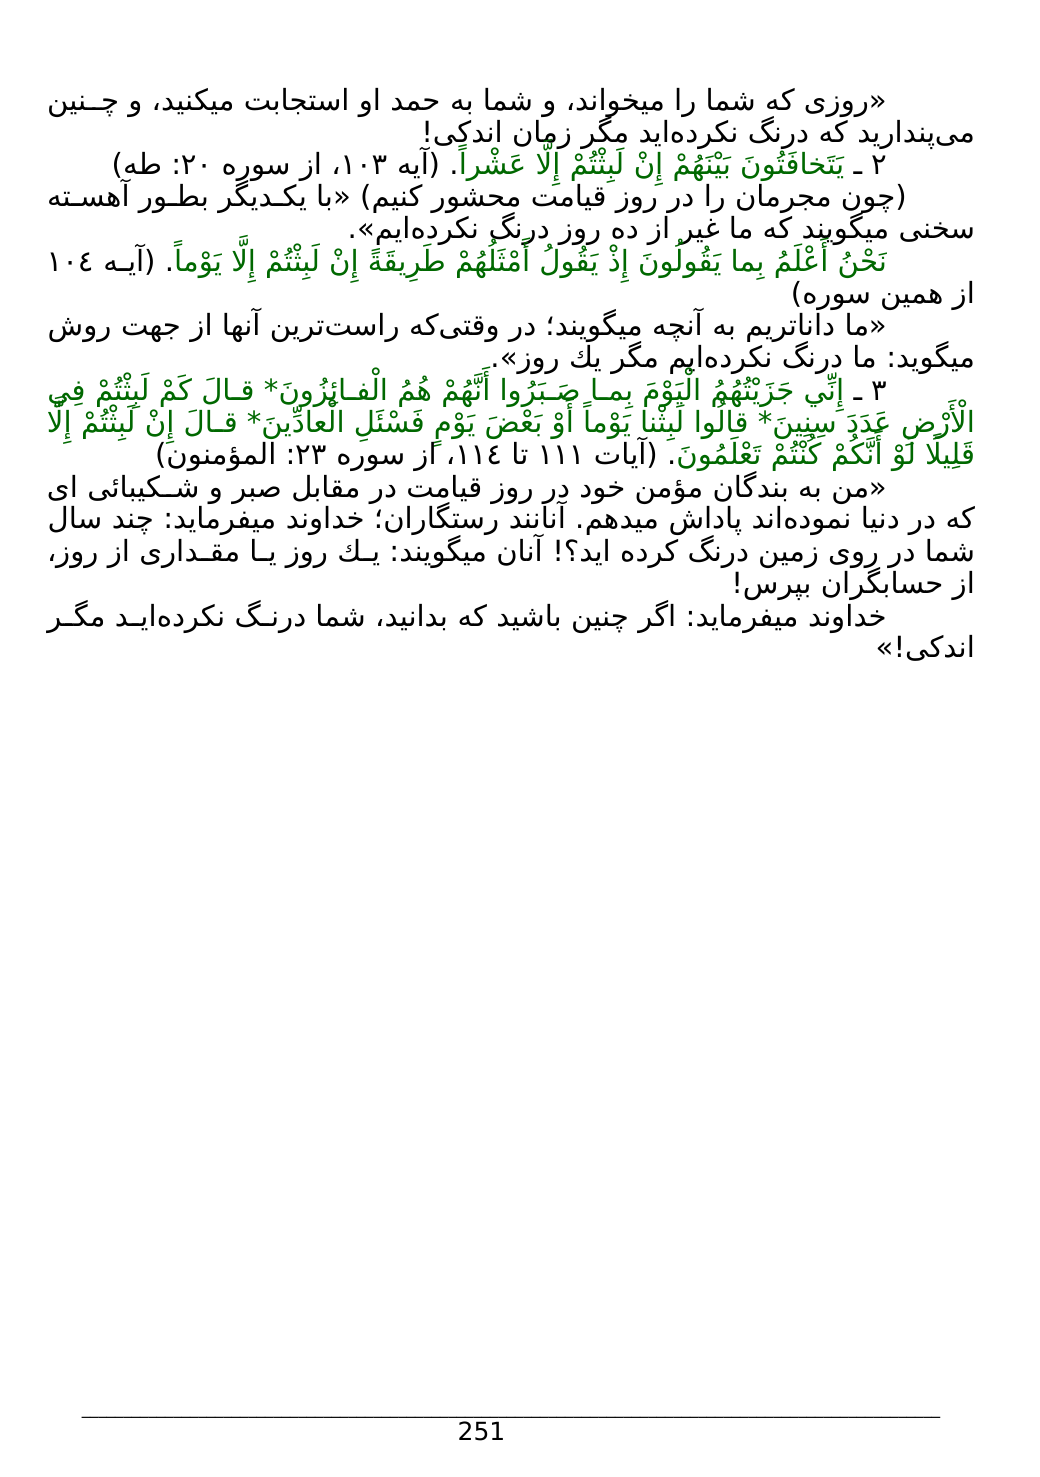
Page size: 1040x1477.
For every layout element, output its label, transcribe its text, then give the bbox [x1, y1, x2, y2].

text «ما داناتریم به آنچه میگویند؛ در وقتى‌كه راست‌ترین آنها از جهت روش میگوید: ما درنگ نكرده‌ایم مگر یك روز». [47, 310, 975, 374]
text خداوند میفرماید: اگر چنین باشید كه بدانید، شما درنگ نكرده‌اید مگر اندكى!» [47, 600, 975, 665]
text ٣ ـ إِنِّي جَزَيْتُهُمُ الْيَوْمَ بِما صَبَرُوا أَنَّهُمْ هُمُ الْفائِزُونَ* قالَ كَمْ لَبِثْتُمْ فِي الْأَرْضِ عَدَدَ سِنِينَ* قالُوا لَبِثْنا يَوْماً أَوْ بَعْضَ يَوْمٍ فَسْئَلِ الْعادِّينَ* قالَ إِنْ لَبِثْتُمْ إِلَّا قَلِيلًا لَوْ أَنَّكُمْ كُنْتُمْ تَعْلَمُونَ‌. (آيات ١١١ تا ١١٤، از سوره ٢٣: المؤمنون) [47, 374, 975, 471]
text نَحْنُ أَعْلَمُ بِما يَقُولُونَ إِذْ يَقُولُ أَمْثَلُهُمْ طَرِيقَةً إِنْ لَبِثْتُمْ إِلَّا يَوْماً. (آيه ١٠٤ از همين سوره) [47, 246, 975, 310]
text ٢ ـ يَتَخافَتُونَ بَيْنَهُمْ إِنْ لَبِثْتُمْ إِلَّا عَشْراً. (آيه ١٠٣، از سوره ٢٠: طه) [47, 149, 975, 181]
text (چون مجرمان را در روز قیامت محشور كنیم) «با یكدیگر بطور آهسته سخنى میگویند كه ما غیر از ده روز درنگ نكرده‌ایم». [47, 181, 975, 246]
text «من به بندگان مؤمن خود در روز قیامت در مقابل صبر و شكیبائى اى كه در دنیا نموده‌اند پاداش میدهم. آنانند رستگاران؛ خداوند میفرماید: چند سال شما در روى زمین درنگ كرده اید؟! آنان میگویند: یك روز یا مقدارى از روز، از حسابگران بپرس! [47, 471, 975, 600]
text «روزى كه شما را میخواند، و شما به حمد او استجابت میكنید، و چنین مى‌پندارید كه درنگ نكرده‌اید مگر زمان اندكى! [47, 84, 975, 149]
